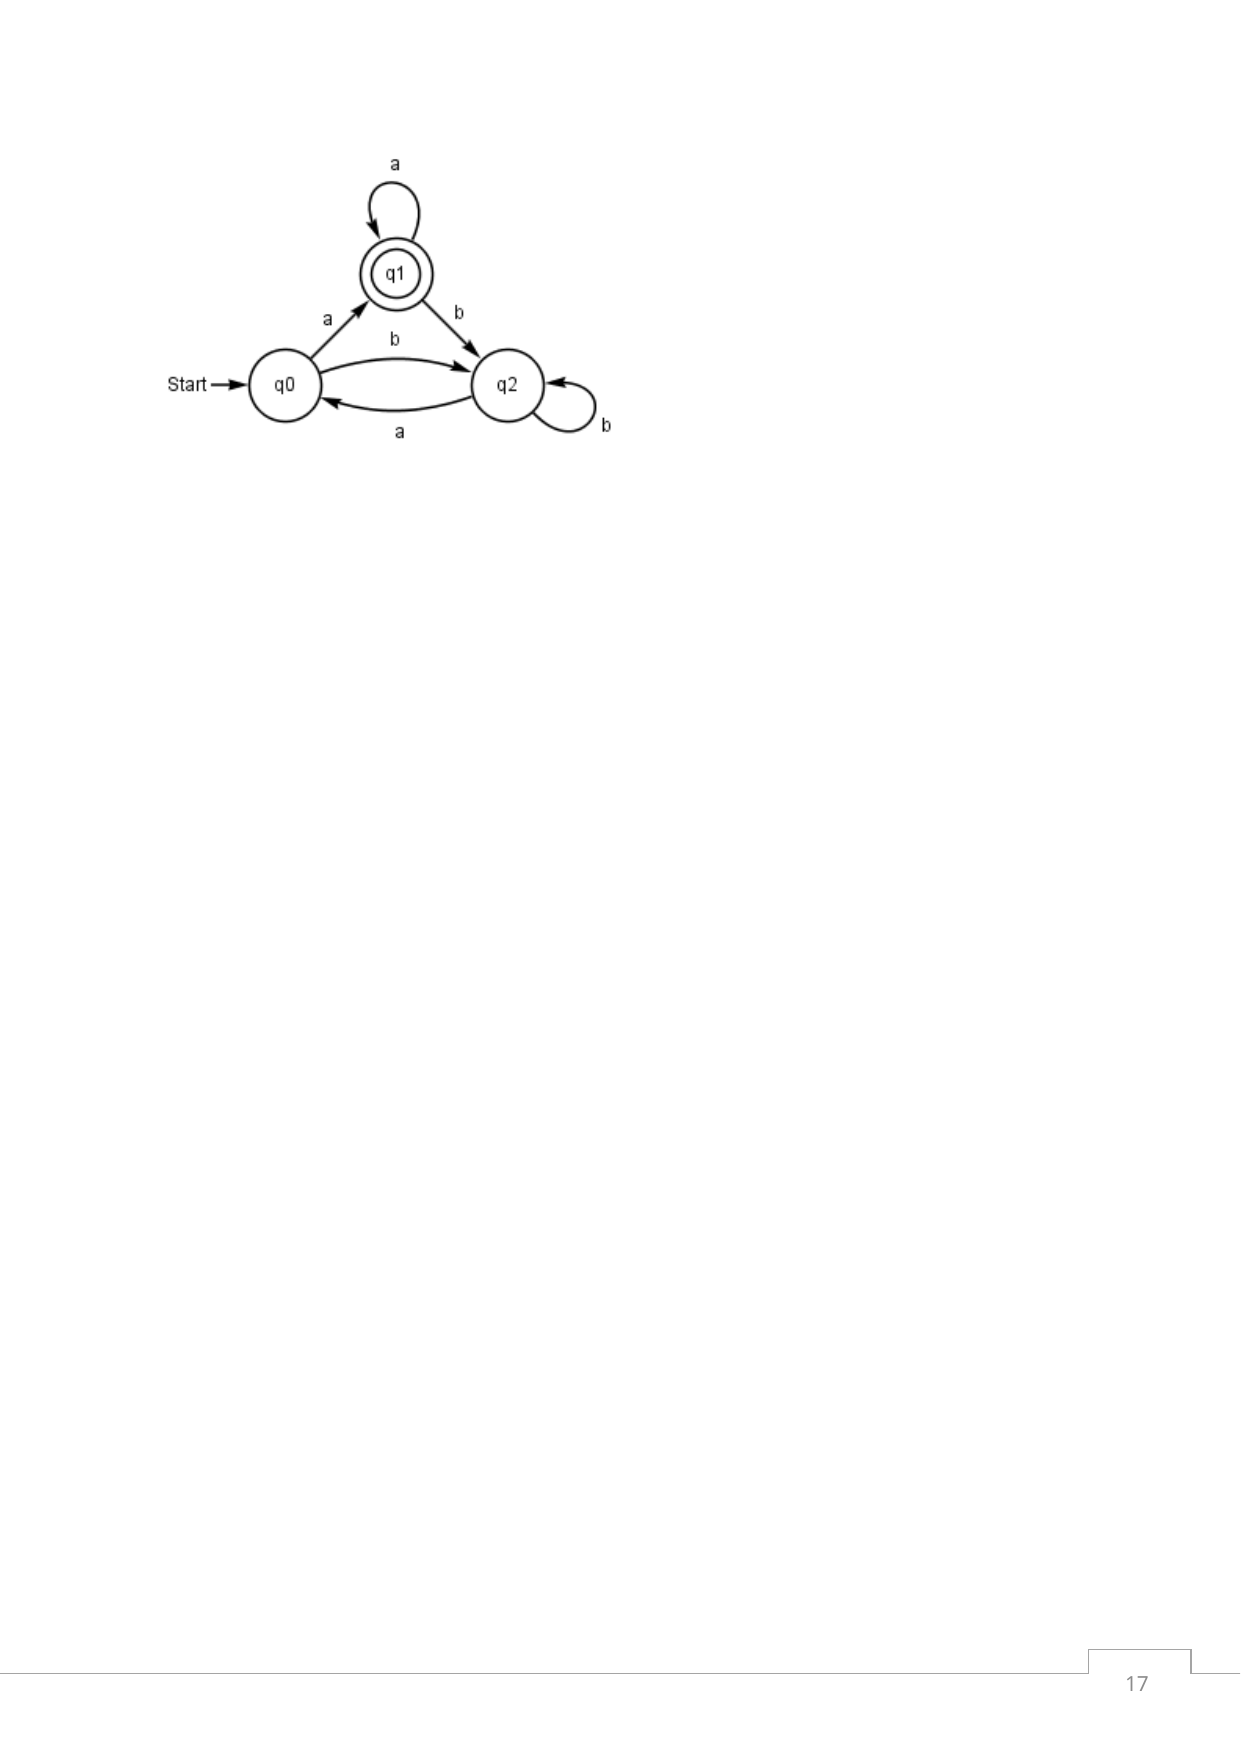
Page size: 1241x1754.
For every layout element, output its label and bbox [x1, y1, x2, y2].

picture [147, 147, 617, 454]
